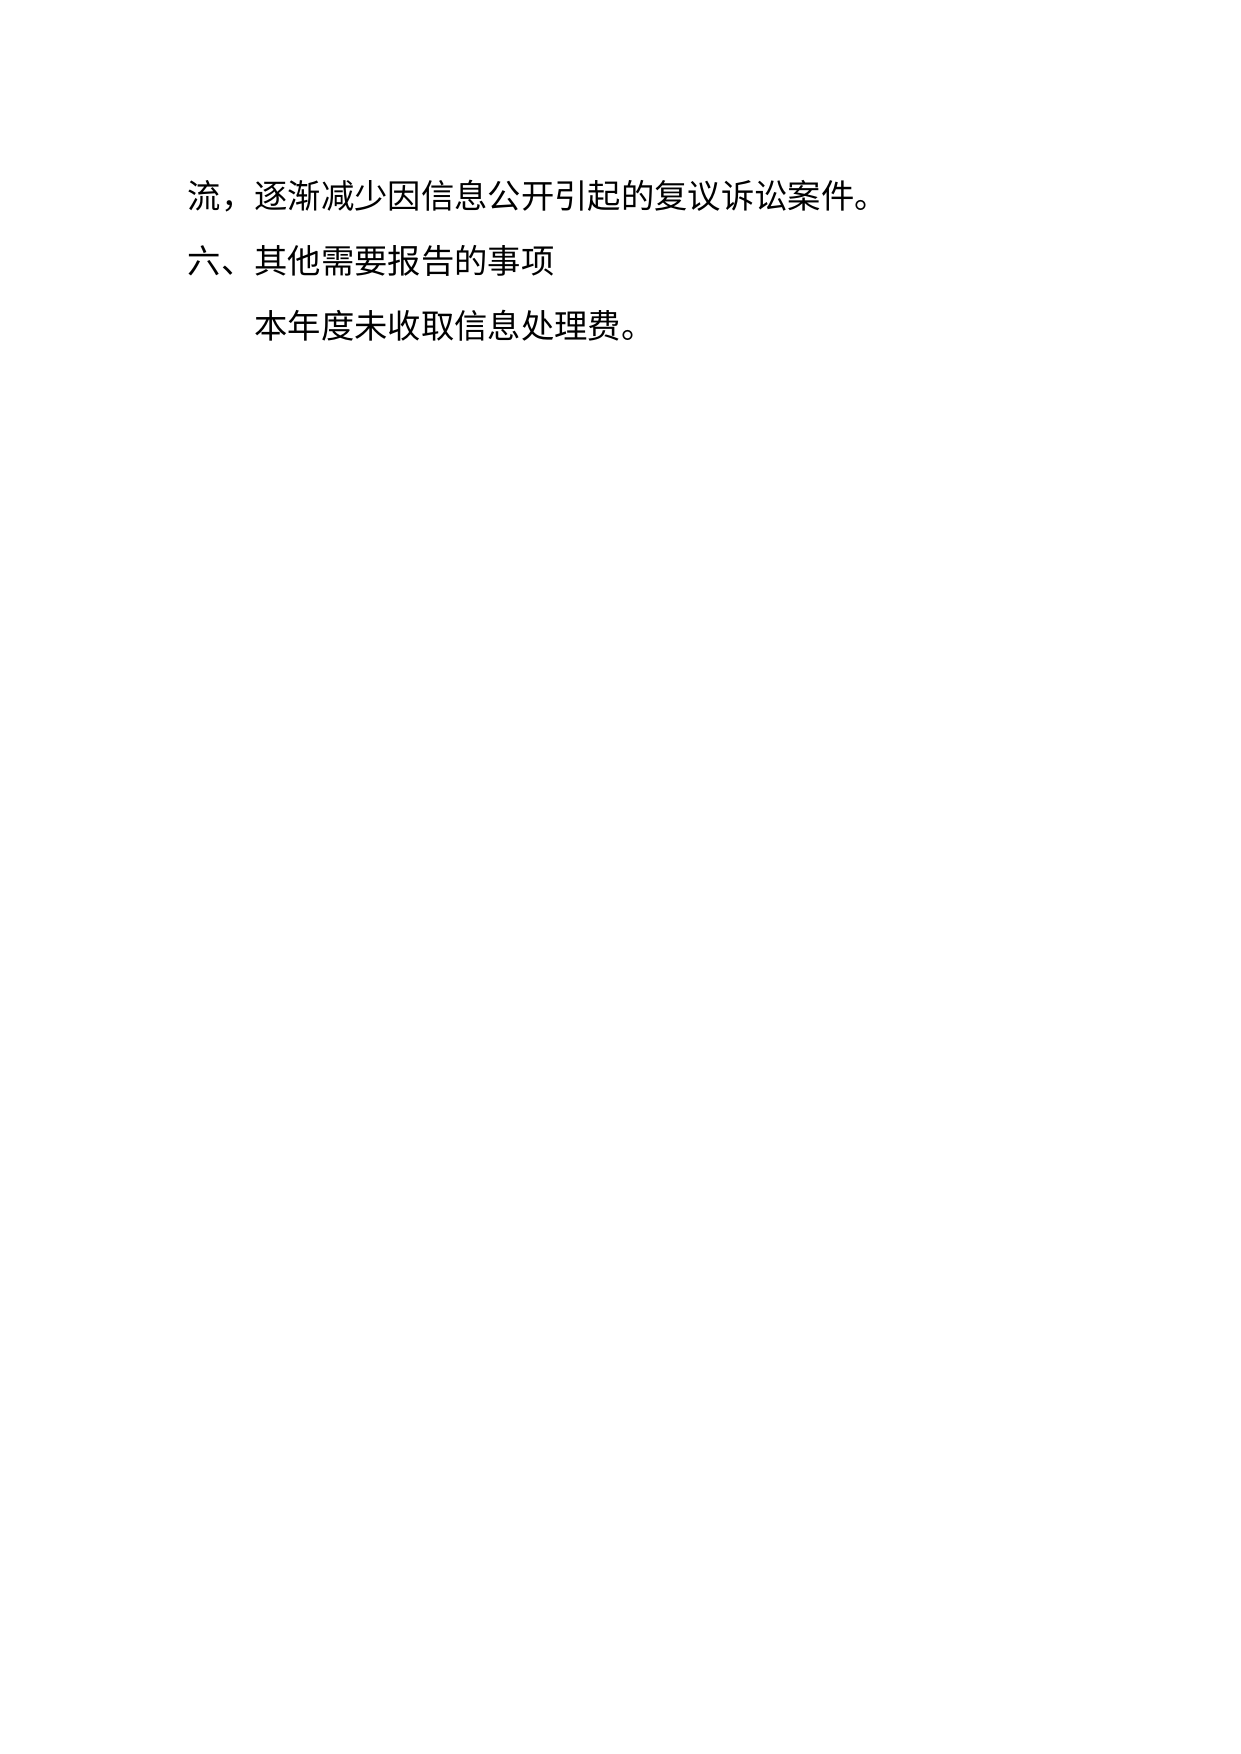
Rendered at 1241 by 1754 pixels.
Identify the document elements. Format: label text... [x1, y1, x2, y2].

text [187, 162, 1053, 227]
list 六、其他需要报告的事项 [187, 227, 1053, 292]
text 本年度未收取信息处理费。 [187, 292, 1053, 357]
